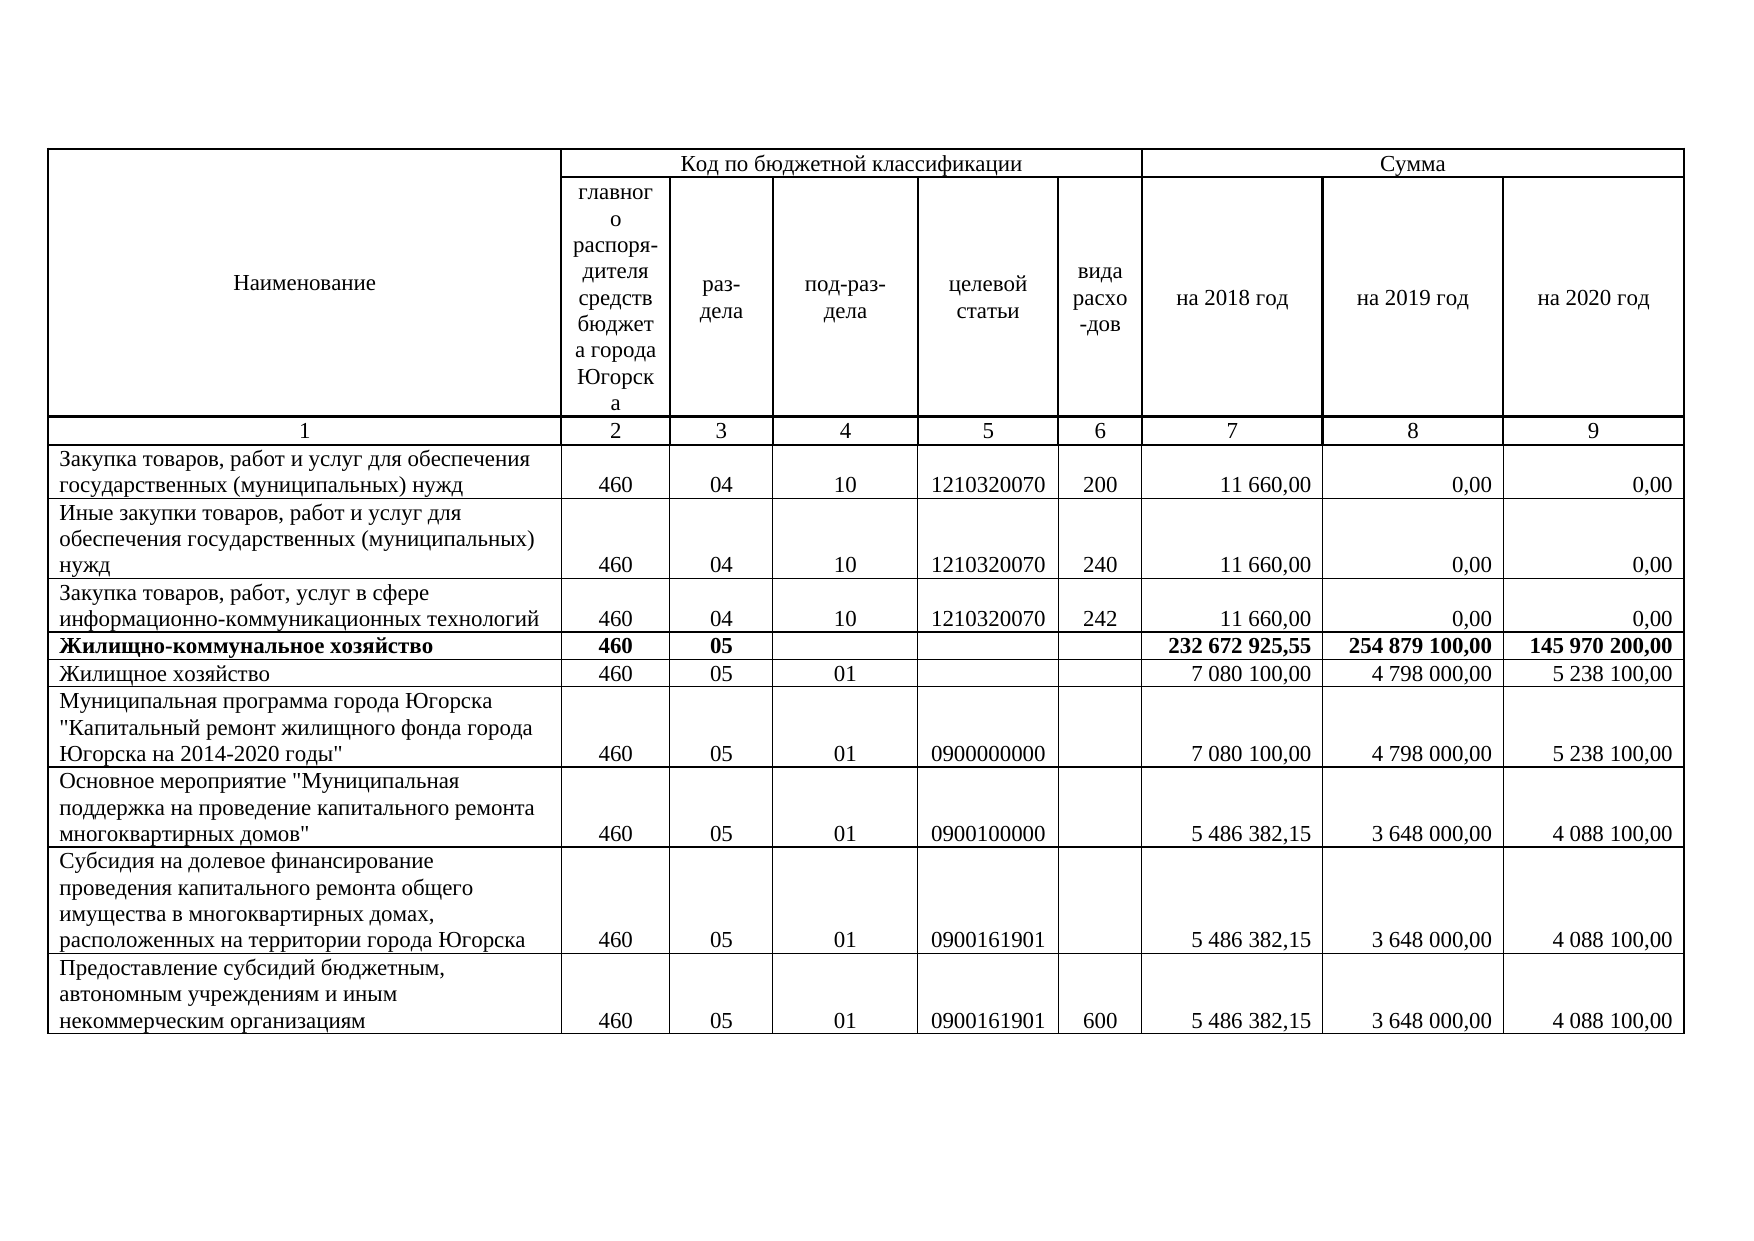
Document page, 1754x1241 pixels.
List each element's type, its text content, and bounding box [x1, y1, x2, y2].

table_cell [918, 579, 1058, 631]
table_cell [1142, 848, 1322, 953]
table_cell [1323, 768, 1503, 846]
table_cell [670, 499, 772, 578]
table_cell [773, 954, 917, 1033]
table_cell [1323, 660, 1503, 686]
table_cell 2 [562, 418, 669, 444]
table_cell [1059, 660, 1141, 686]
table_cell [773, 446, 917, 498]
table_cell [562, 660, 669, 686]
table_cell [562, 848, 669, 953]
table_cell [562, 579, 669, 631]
table_header Код по бюджетной классификации [562, 150, 1141, 176]
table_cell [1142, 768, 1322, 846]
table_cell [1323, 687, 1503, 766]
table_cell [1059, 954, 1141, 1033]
table_cell целевой статьи [919, 178, 1057, 415]
table_cell 8 [1324, 418, 1502, 444]
table_cell под-раз-дела [774, 178, 917, 415]
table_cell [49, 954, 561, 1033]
table_header Сумма [1143, 150, 1683, 176]
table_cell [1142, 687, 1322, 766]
table_cell раз-дела [671, 178, 772, 415]
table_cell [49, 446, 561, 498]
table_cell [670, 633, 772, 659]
table_cell вида расхо-дов [1059, 178, 1141, 415]
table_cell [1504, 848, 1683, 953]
table_cell 9 [1504, 418, 1683, 444]
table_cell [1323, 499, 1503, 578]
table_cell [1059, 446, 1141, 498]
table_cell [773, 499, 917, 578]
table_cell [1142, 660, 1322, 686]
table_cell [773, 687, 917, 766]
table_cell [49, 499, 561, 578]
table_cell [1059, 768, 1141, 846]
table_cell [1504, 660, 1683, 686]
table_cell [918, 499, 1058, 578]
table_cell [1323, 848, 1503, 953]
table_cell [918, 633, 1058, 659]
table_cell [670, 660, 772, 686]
table_header Наименование [49, 150, 560, 415]
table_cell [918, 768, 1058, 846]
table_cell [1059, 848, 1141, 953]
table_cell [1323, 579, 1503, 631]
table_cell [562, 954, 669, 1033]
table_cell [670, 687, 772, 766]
table_cell 3 [671, 418, 772, 444]
table_cell 7 [1143, 418, 1321, 444]
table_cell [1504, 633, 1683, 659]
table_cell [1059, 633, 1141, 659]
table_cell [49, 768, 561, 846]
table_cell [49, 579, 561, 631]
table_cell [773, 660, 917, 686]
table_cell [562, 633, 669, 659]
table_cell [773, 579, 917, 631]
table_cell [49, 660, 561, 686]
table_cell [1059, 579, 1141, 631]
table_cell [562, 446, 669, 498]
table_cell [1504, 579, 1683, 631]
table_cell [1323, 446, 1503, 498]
table_cell 6 [1059, 418, 1141, 444]
table_cell 4 [774, 418, 917, 444]
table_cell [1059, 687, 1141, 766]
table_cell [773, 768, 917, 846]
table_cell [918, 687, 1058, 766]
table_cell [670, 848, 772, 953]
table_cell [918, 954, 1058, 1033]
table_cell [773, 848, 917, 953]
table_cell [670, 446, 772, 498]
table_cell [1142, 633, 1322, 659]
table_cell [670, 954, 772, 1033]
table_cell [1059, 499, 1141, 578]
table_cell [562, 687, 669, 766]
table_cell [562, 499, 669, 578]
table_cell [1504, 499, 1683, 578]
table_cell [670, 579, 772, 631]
table_cell 5 [919, 418, 1057, 444]
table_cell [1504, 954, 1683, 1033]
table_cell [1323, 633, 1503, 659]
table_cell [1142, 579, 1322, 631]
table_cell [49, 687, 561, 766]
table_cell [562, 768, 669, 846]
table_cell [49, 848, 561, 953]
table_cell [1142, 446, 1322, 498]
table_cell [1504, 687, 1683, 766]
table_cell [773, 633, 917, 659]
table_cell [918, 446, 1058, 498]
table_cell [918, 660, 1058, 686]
table_cell на 2019 год [1324, 178, 1502, 415]
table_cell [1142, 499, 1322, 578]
table_cell главного распоря-дителя средств бюджета города Югорска [562, 178, 669, 415]
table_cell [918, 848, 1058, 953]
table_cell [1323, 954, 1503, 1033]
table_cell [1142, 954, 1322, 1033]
table_cell на 2020 год [1504, 178, 1683, 415]
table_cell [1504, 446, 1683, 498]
table_cell на 2018 год [1143, 178, 1321, 415]
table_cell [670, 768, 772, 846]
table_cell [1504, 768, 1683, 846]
table_cell 1 [49, 418, 560, 444]
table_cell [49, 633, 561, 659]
